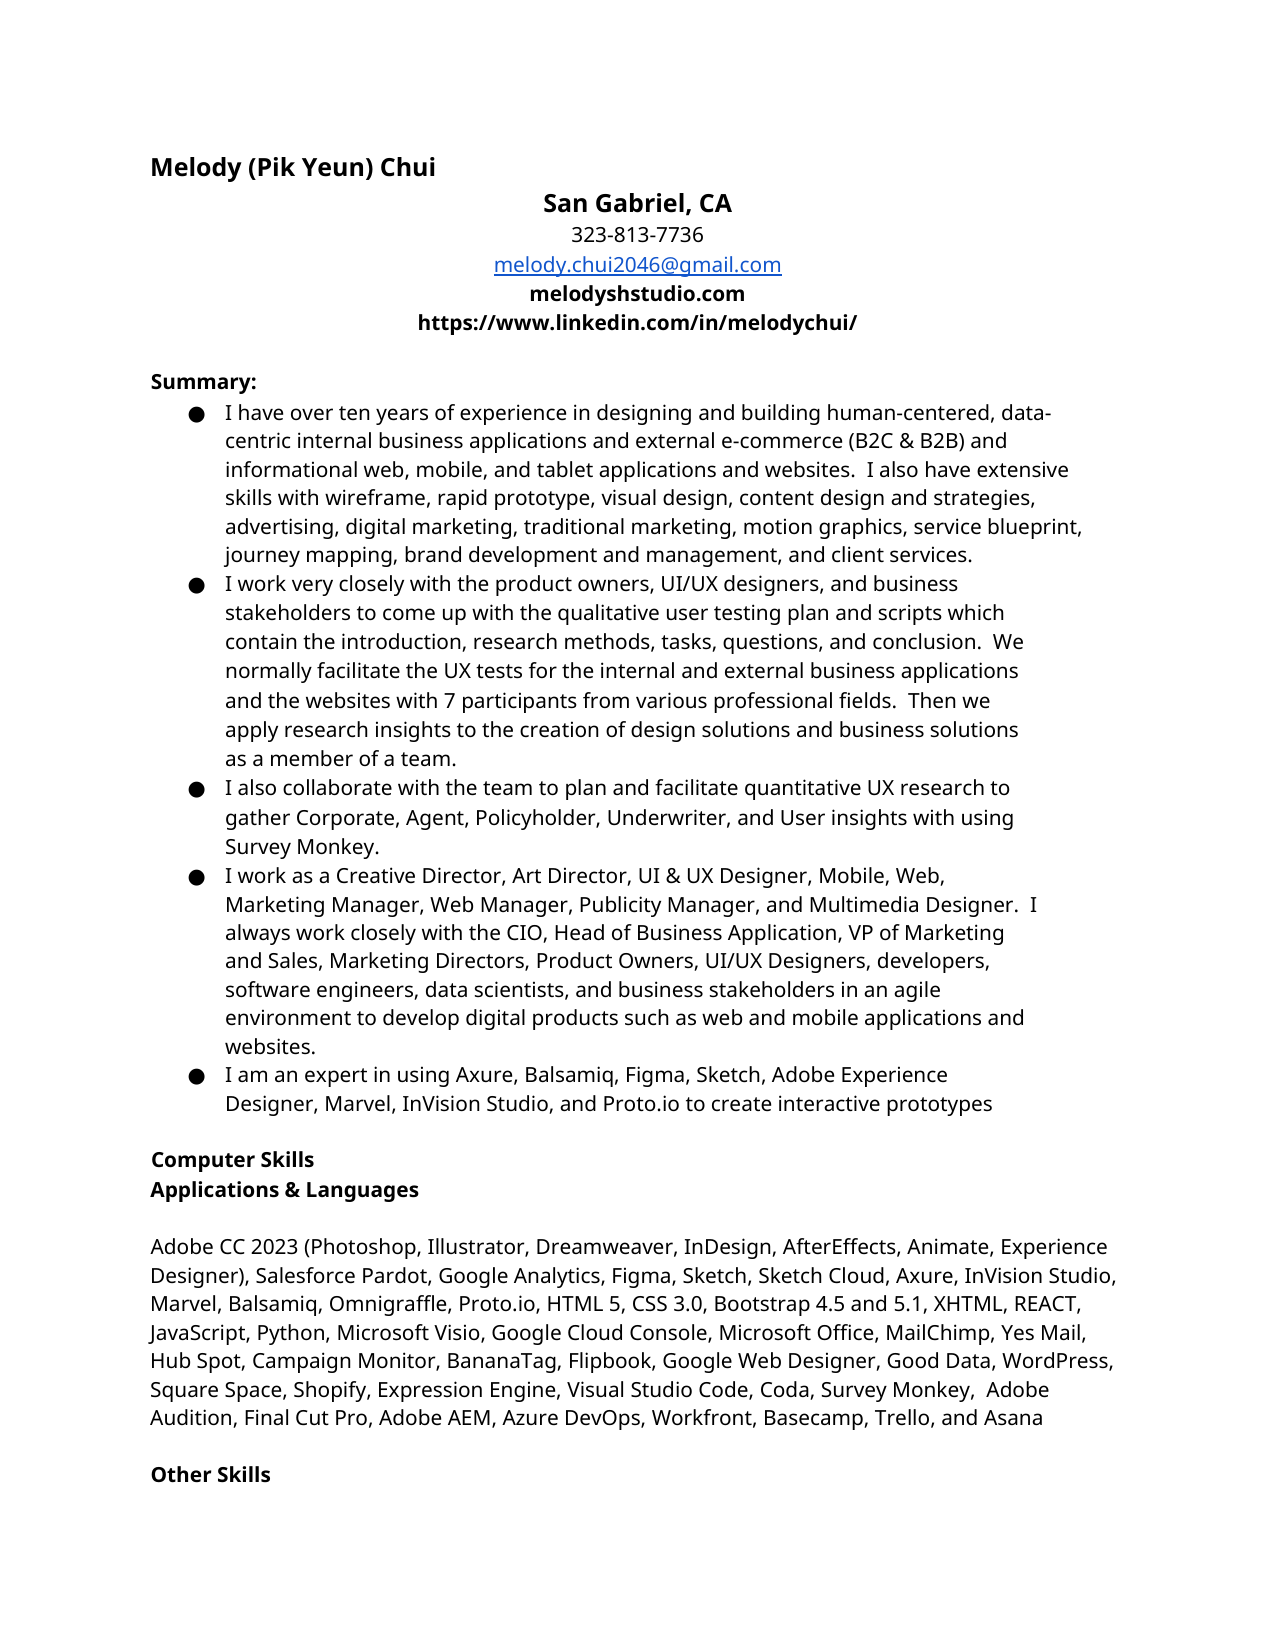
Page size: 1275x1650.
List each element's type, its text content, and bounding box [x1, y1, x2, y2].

text Other Skills [150, 1461, 1123, 1489]
text Melody (Pik Yeun) Chui [150, 150, 1125, 184]
text 323-813-7736 [150, 220, 1125, 249]
text Computer Skills [151, 1145, 1125, 1174]
list I also collaborate with the team to plan and facilitate quantitative UX research to gather Corporate, Agent, Policyholder, Underwriter, and User insights with using Survey Monkey. [187, 773, 1044, 861]
list I have over ten years of experience in designing and building human-centered, data-centric internal business applications and external e-commerce (B2C & B2B) and informational web, mobile, and tablet applications and websites. I also have extensive skills with wireframe, rapid prototype, visual design, content design and strategies, advertising, digital marketing, traditional marketing, motion graphics, service blueprint, journey mapping, brand development and management, and client services. [187, 398, 1103, 569]
list I work very closely with the product owners, UI/UX designers, and business stakeholders to come up with the qualitative user testing plan and scripts which contain the introduction, research methods, tasks, questions, and conclusion. We normally facilitate the UX tests for the internal and external business applications and the websites with 7 participants from various professional fields. Then we apply research insights to the creation of design solutions and business solutions as a member of a team. [187, 569, 1044, 773]
list I work as a Creative Director, Art Director, UI & UX Designer, Mobile, Web, Marketing Manager, Web Manager, Publicity Manager, and Multimedia Designer. I always work closely with the CIO, Head of Business Application, VP of Marketing and Sales, Marketing Directors, Product Owners, UI/UX Designers, developers, software engineers, data scientists, and business stakeholders in an agile environment to develop digital products such as web and mobile applications and websites. [187, 861, 1043, 1060]
list I am an expert in using Axure, Balsamiq, Figma, Sketch, Adobe Experience Designer, Marvel, InVision Studio, and Proto.io to create interactive prototypes [187, 1060, 1043, 1117]
text Summary: [151, 367, 1125, 396]
text Applications & Languages [150, 1175, 1125, 1203]
text San Gabriel, CA [150, 185, 1125, 219]
text melodyshstudio.com https://www.linkedin.com/in/melodychui/ [150, 279, 1125, 336]
text Adobe CC 2023 (Photoshop, Illustrator, Dreamweaver, InDesign, AfterEffects, Animate, Experience Designer), Salesforce Pardot, Google Analytics, Figma, Sketch, Sketch Cloud, Axure, InVision Studio, Marvel, Balsamiq, Omnigraffle, Proto.io, HTML 5, CSS 3.0, Bootstrap 4.5 and 5.1, XHTML, REACT, JavaScript, Python, Microsoft Visio, Google Cloud Console, Microsoft Office, MailChimp, Yes Mail, Hub Spot, Campaign Monitor, BananaTag, Flipbook, Google Web Designer, Good Data, WordPress, Square Space, Shopify, Expression Engine, Visual Studio Code, Coda, Survey Monkey, Adobe Audition, Final Cut Pro, Adobe AEM, Azure DevOps, Workfront, Basecamp, Trello, and Asana [150, 1232, 1123, 1432]
text melody.chui2046@gmail.com [150, 250, 1125, 278]
